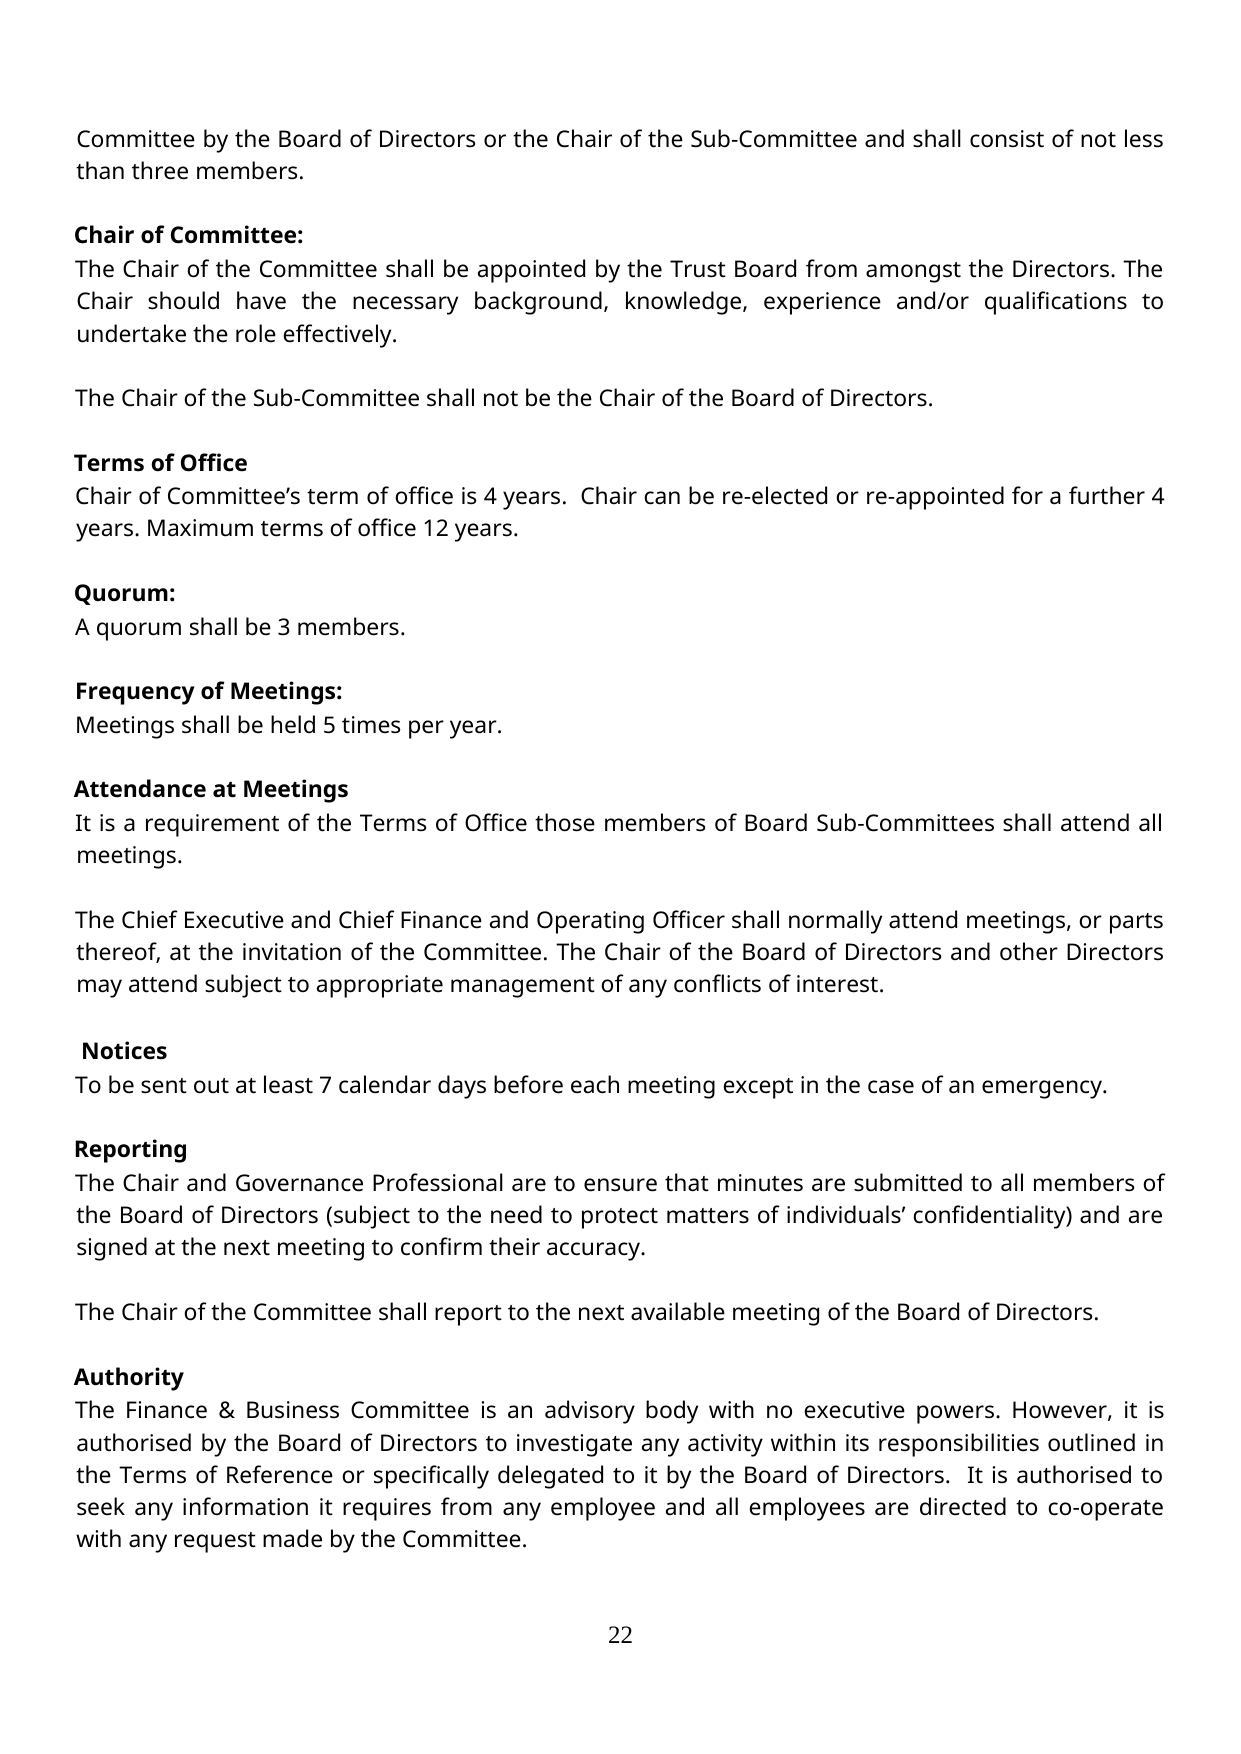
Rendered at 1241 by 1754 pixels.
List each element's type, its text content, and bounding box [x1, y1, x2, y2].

text The Chair of the Sub-Committee shall not be the Chair of the Board of Directors. [75, 382, 1166, 413]
subtitle Attendance at Meetings [73, 773, 1166, 804]
text The Chair of the Committee shall report to the next available meeting of the Board of Directors. [75, 1296, 1166, 1327]
text Meetings shall be held 5 times per year. [75, 709, 1166, 740]
subtitle Terms of Office [73, 446, 1166, 478]
text The Chair and Governance Professional are to ensure that minutes are submitted to all members of the Board of Directors (subject to the need to protect matters of individuals’ confidentiality) and are signed at the next meeting to confirm their accuracy. [75, 1167, 1166, 1263]
text Chair of Committee’s term of office is 4 years. Chair can be re-elected or re-appointed for a further 4 years. Maximum terms of office 12 years. [75, 480, 1166, 544]
text The Chief Executive and Chief Finance and Operating Officer shall normally attend meetings, or parts thereof, at the invitation of the Committee. The Chair of the Board of Directors and other Directors may attend subject to appropriate management of any conflicts of interest. [75, 904, 1166, 999]
subtitle Authority [73, 1361, 1166, 1392]
text A quorum shall be 3 members. [75, 611, 1166, 642]
text Notices [75, 1035, 1166, 1066]
text Frequency of Meetings: [75, 675, 1166, 706]
text Chair of Committee: [73, 219, 1166, 251]
text To be sent out at least 7 calendar days before each meeting except in the case of an emergency. [75, 1069, 1166, 1100]
text The Chair of the Committee shall be appointed by the Trust Board from amongst the Directors. The Chair should have the necessary background, knowledge, experience and/or qualifications to undertake the role effectively. [75, 253, 1166, 349]
text Quorum: [73, 577, 1166, 608]
text The Finance & Business Committee is an advisory body with no executive powers. However, it is authorised by the Board of Directors to investigate any activity within its responsibilities outlined in the Terms of Reference or specifically delegated to it by the Board of Directors. It is authorised to seek any information it requires from any employee and all employees are directed to co-operate with any request made by the Committee. [75, 1394, 1166, 1554]
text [75, 123, 1166, 186]
text It is a requirement of the Terms of Office those members of Board Sub-Committees shall attend all meetings. [75, 807, 1166, 871]
subtitle Reporting [73, 1133, 1166, 1164]
